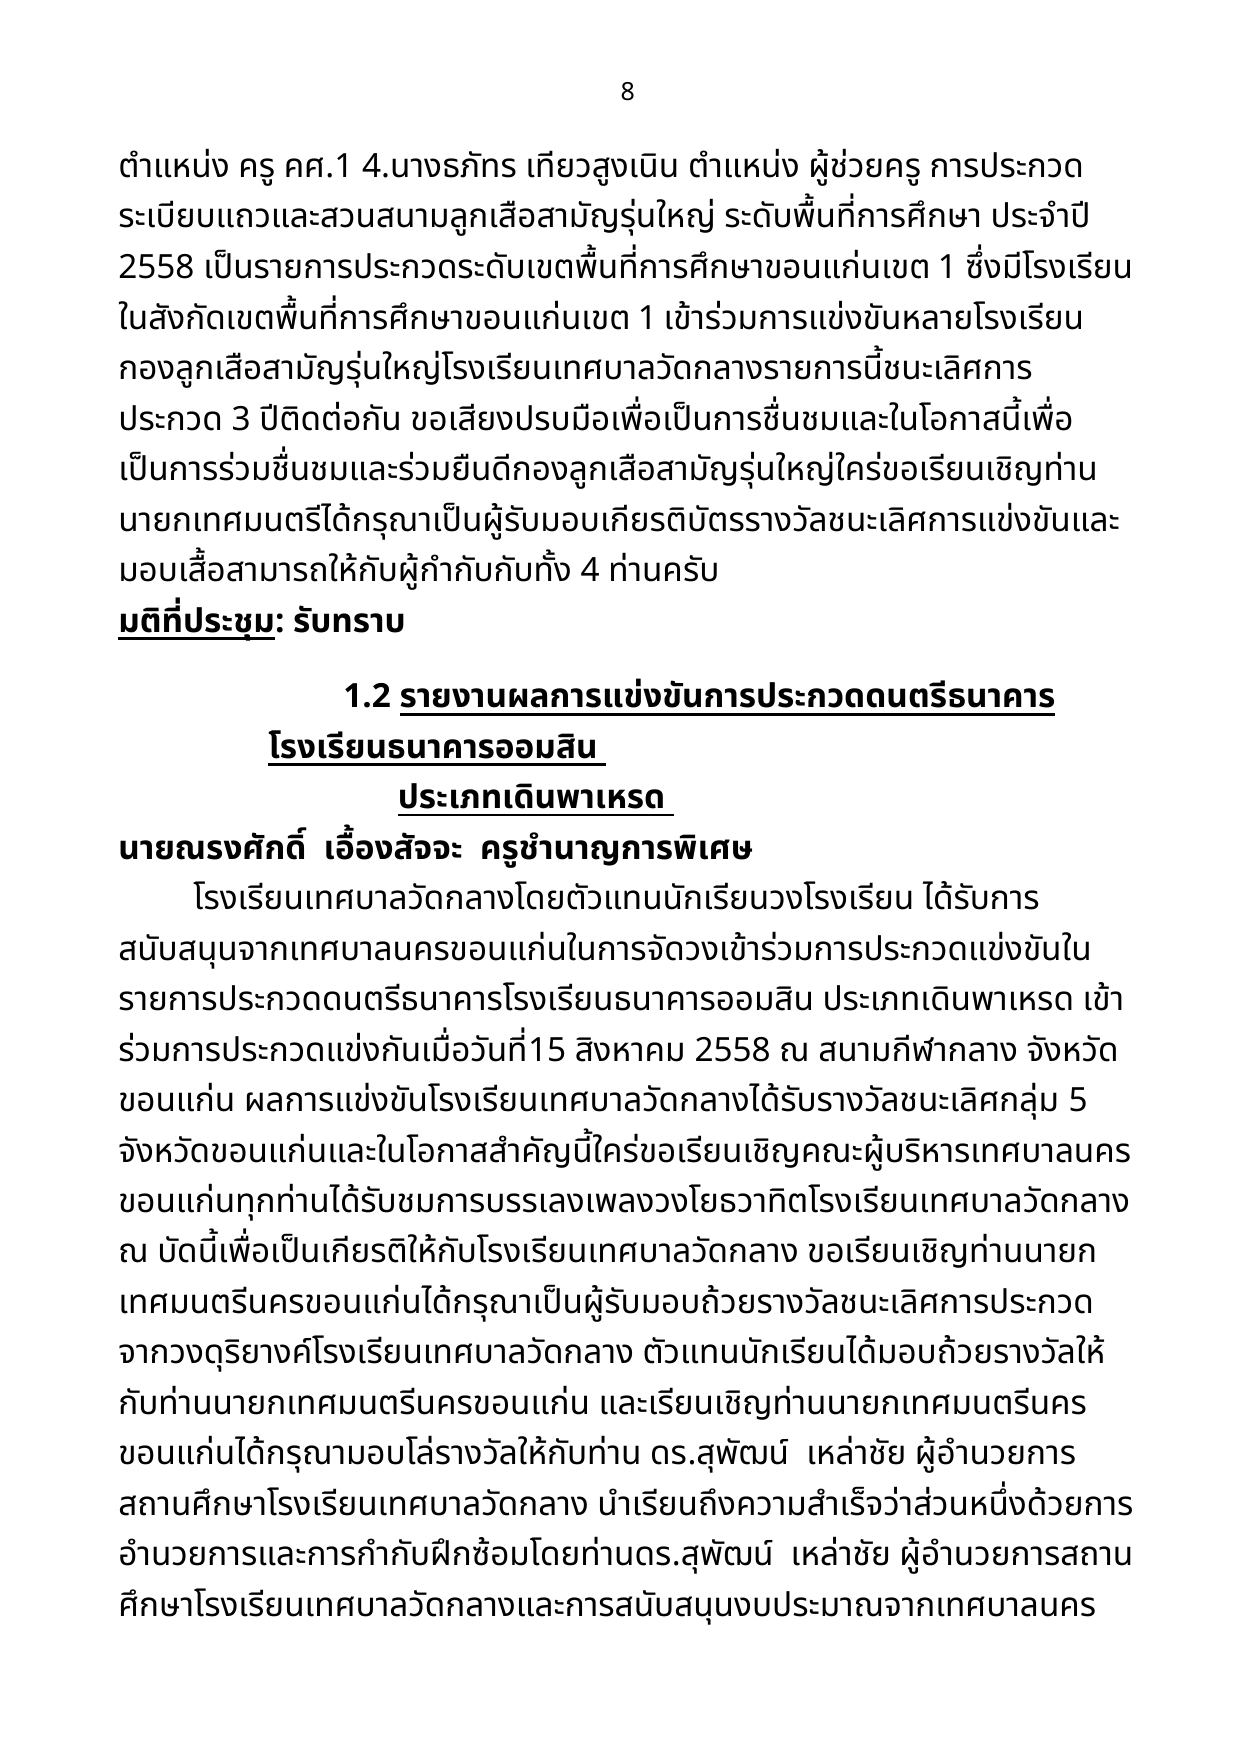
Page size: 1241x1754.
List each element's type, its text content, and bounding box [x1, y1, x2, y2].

text 1.2 รายงานผลการแข่งขันการประกวดดนตรีธนาคารโรงเรียนธนาคารออมสิน [268, 672, 1137, 773]
text ประเภทเดินพาเหรด [354, 773, 1137, 824]
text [118, 874, 1137, 1631]
text มติที่ประชุม: รับทราบ [118, 597, 1137, 647]
text นายณรงศักดิ์ เอื้องสัจจะ ครูชำนาญการพิเศษ [118, 824, 1137, 874]
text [118, 142, 1137, 597]
